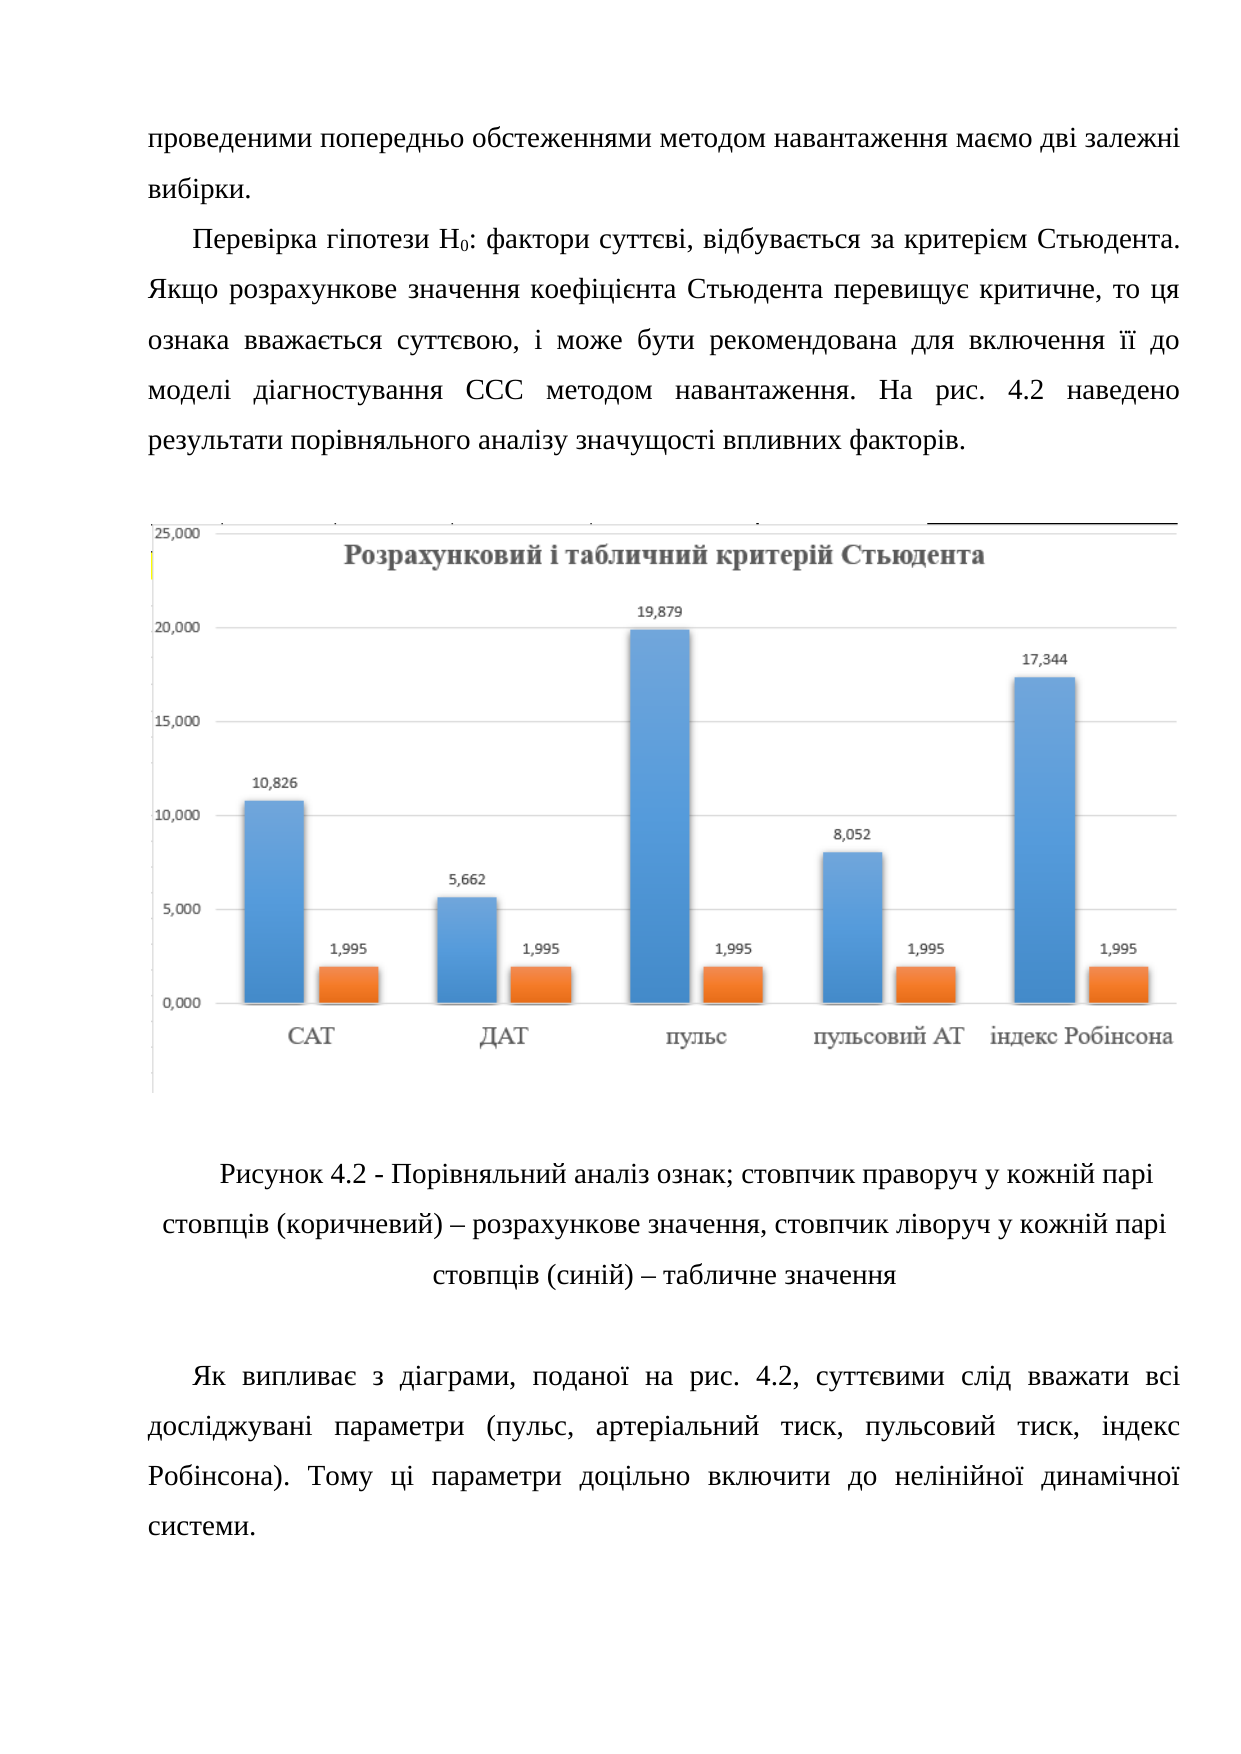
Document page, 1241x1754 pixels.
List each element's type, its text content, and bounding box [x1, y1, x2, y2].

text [148, 121, 1181, 204]
text Як випливає з діаграми, поданої на рис. 4.2, суттєвими слід вважати всі досліджувані параметри (пульс, артеріальний тиск, пульсовий тиск, індекс Робінсона). Тому ці параметри доцільно включити до нелінійної динамічної системи. [148, 1358, 1181, 1542]
picture [151, 523, 1178, 1093]
text Рисунок 4.2 - Порівняльний аналіз ознак; стовпчик праворуч у кожній парі стовпців (коричневий) – розрахункове значення, стовпчик ліворуч у кожній парі стовпців (синій) – табличне значення [148, 1156, 1181, 1291]
text Перевірка гіпотези Н0: фактори суттєві, відбувається за критерієм Стьюдента. Якщо розрахункове значення коефіцієнта Стьюдента перевищує критичне, то ця ознака вважається суттєвою, і може бути рекомендована для включення її до моделі діагностування ССС методом навантаження. На рис. 4.2 наведено результати порівняльного аналізу значущості впливних факторів. [148, 221, 1181, 456]
